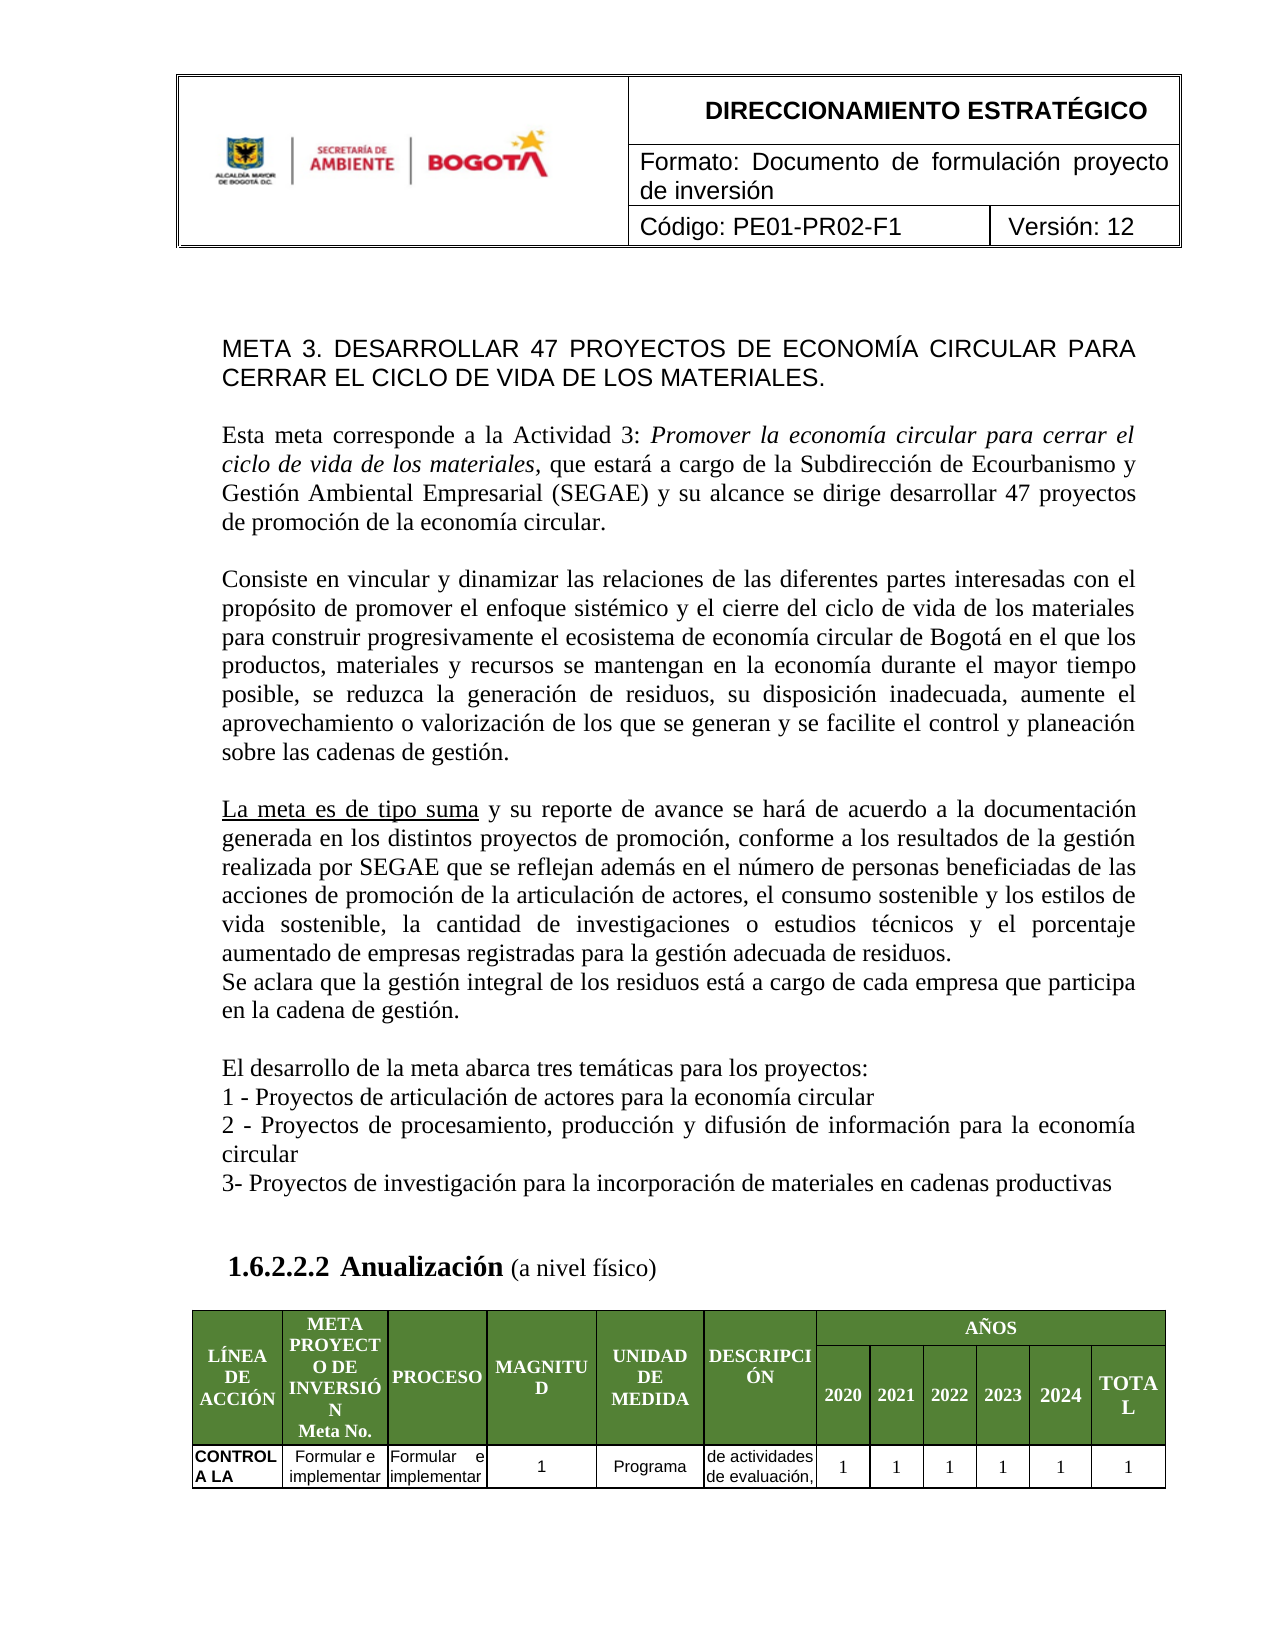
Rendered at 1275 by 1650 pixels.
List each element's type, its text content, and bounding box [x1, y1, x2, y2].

table_cell 1 [871, 1446, 923, 1487]
table_cell 1 [924, 1446, 976, 1487]
table_cell TOTAL [1092, 1346, 1165, 1444]
text 2 - Proyectos de procesamiento, producción y difusión de información para la economía circular [222, 1111, 1137, 1168]
table_cell 2024 [1030, 1346, 1091, 1444]
table_cell 1 [488, 1446, 596, 1487]
list Anualización (a nivel físico) [227, 1249, 1137, 1283]
text 3- Proyectos de investigación para la incorporación de materiales en cadenas productivas [222, 1168, 1137, 1197]
table_cell Formular e implementar [389, 1446, 486, 1487]
picture [189, 102, 580, 219]
table_header AÑOS [817, 1311, 1165, 1345]
table_cell 2021 [871, 1346, 923, 1444]
text El desarrollo de la meta abarca tres temáticas para los proyectos: [222, 1053, 1137, 1082]
table_cell 2022 [924, 1346, 976, 1444]
table_cell CONTROL A LA GESTIÓN DE RESIDUOS [193, 1446, 282, 1487]
table_cell 1 [1092, 1446, 1165, 1487]
table_header DESCRIPCIÓN [705, 1311, 816, 1444]
table_header LÍNEA DE ACCIÓN [193, 1311, 282, 1444]
table_cell 1 [977, 1446, 1029, 1487]
text 1 - Proyectos de articulación de actores para la economía circular [222, 1082, 1137, 1111]
table_header META PROYECTO DE INVERSIÓN Meta No. [283, 1311, 387, 1444]
text Consiste en vincular y dinamizar las relaciones de las diferentes partes interesadas con el propósito de promover el enfoque sistémico y el cierre del ciclo de vida de los materiales para construir progresivamente el ecosistema de economía circular de Bogotá en el que los productos, materiales y recursos se mantengan en la economía durante el mayor tiempo posible, se reduzca la generación de residuos, su disposición inadecuada, aumente el aprovechamiento o valorización de los que se generan y se facilite el control y planeación sobre las cadenas de gestión. [222, 564, 1137, 766]
table_header MAGNITUD [488, 1311, 596, 1444]
table_cell 2023 [977, 1346, 1029, 1444]
text Esta meta corresponde a la Actividad 3: Promover la economía circular para cerrar el ciclo de vida de los materiales, que estará a cargo de la Subdirección de Ecourbanismo y Gestión Ambiental Empresarial (SEGAE) y su alcance se dirige desarrollar 47 proyectos de promoción de la economía circular. [222, 421, 1137, 536]
table_header UNIDAD DE MEDIDA [597, 1311, 703, 1444]
table_cell 1 [1030, 1446, 1091, 1487]
table_cell 2020 [817, 1346, 869, 1444]
text Se aclara que la gestión integral de los residuos está a cargo de cada empresa que participa en la cadena de gestión. [222, 967, 1137, 1024]
text La meta es de tipo suma y su reporte de avance se hará de acuerdo a la documentación generada en los distintos proyectos de promoción, conforme a los resultados de la gestión realizada por SEGAE que se reflejan además en el número de personas beneficiadas de las acciones de promoción de la articulación de actores, el consumo sostenible y los estilos de vida sostenible, la cantidad de investigaciones o estudios técnicos y el porcentaje aumentado de empresas registradas para la gestión adecuada de residuos. [222, 794, 1137, 967]
table_cell Programa [597, 1446, 703, 1487]
table_header PROCESO [389, 1311, 486, 1444]
table_cell 1 [817, 1446, 869, 1487]
